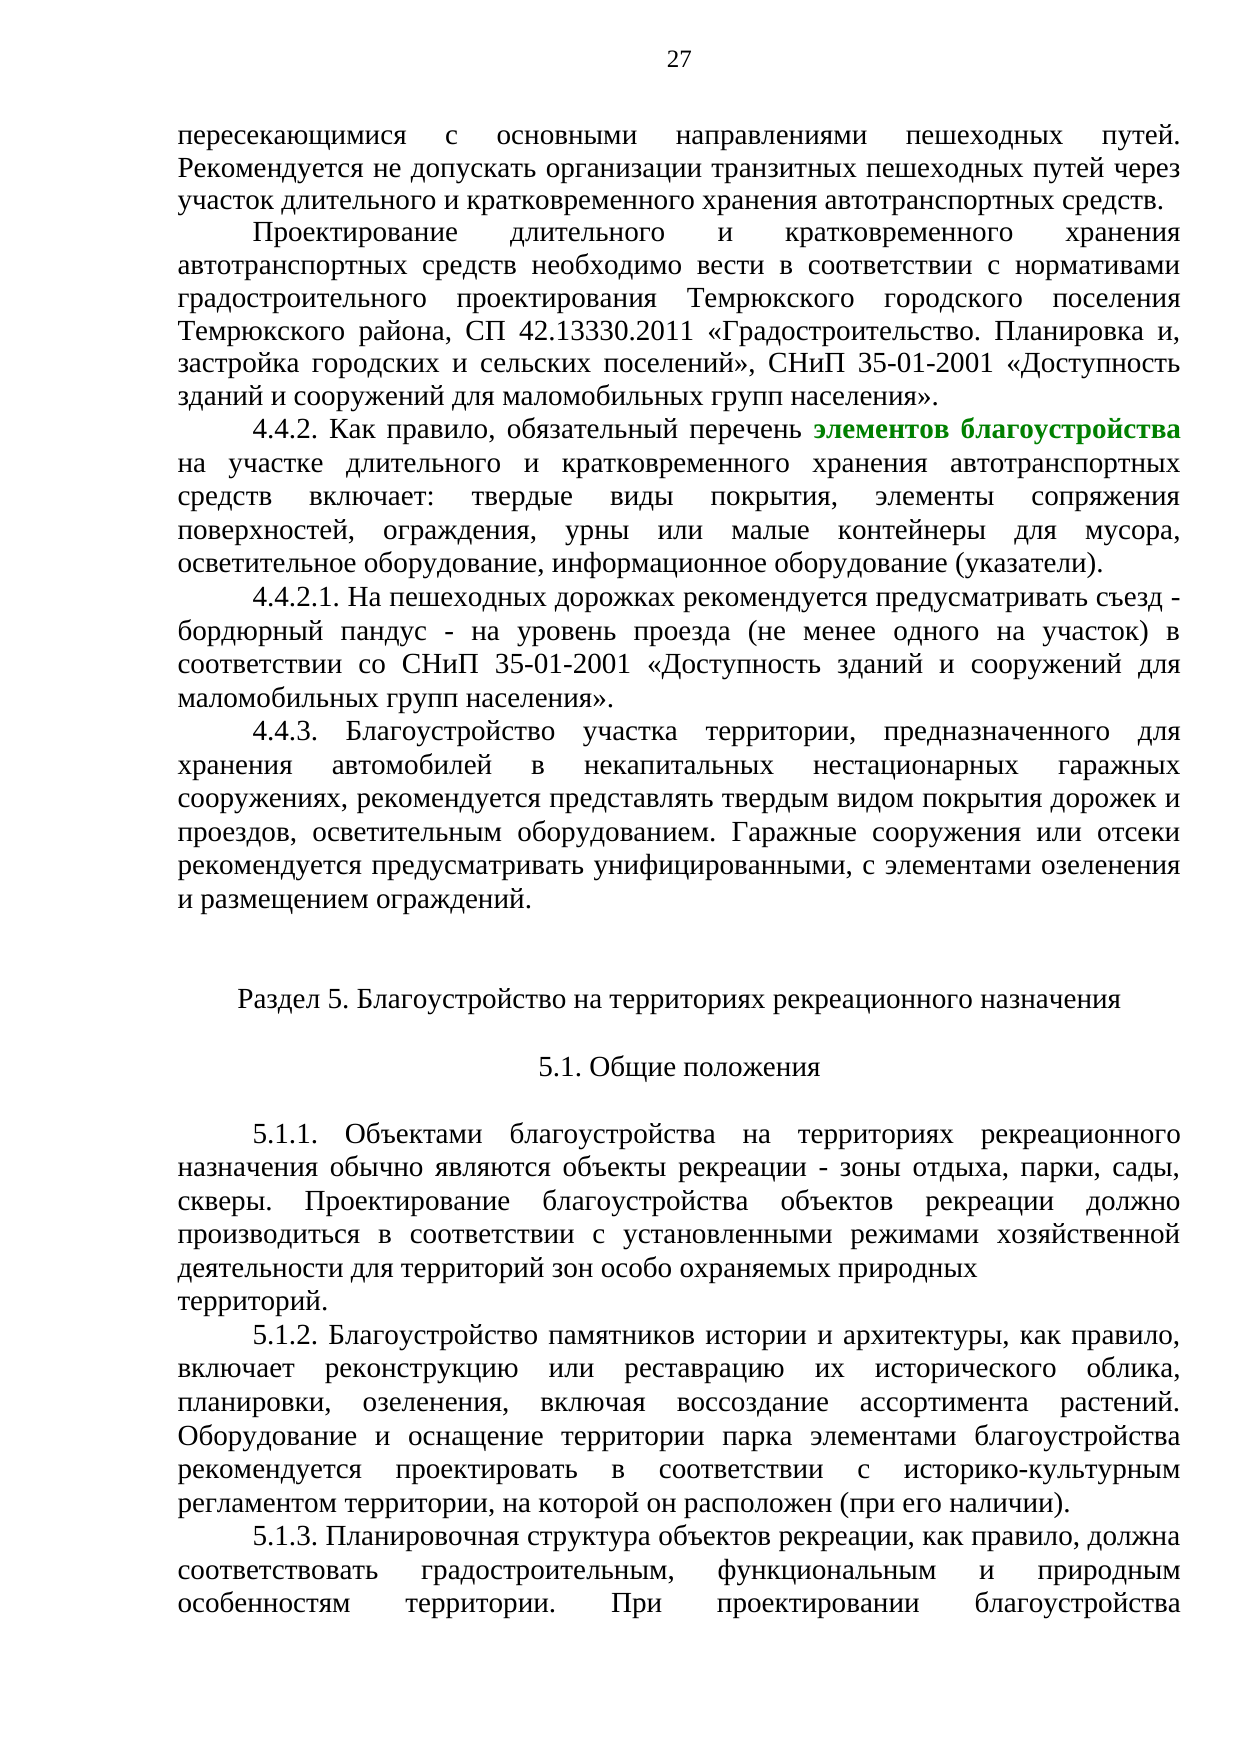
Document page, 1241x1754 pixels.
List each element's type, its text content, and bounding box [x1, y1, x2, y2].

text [177, 1518, 1181, 1619]
text 5.1.1. Объектами благоустройства на территориях рекреационного назначения обычно являются объекты рекреации - зоны отдыха, парки, сады, скверы. Проектирование благоустройства объектов рекреации должно производиться в соответствии с установленными режимами хозяйственной деятельности для территорий зон особо охраняемых природных [177, 1116, 1181, 1283]
text территорий. [177, 1283, 1181, 1317]
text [177, 118, 1181, 216]
text Проектирование длительного и кратковременного хранения автотранспортных средств необходимо вести в соответствии с нормативами градостроительного проектирования Темрюкского городского поселения Темрюкского района, СП 42.13330.2011 «Градостроительство. Планировка и, застройка городских и сельских поселений», СНиП 35-01-2001 «Доступность зданий и сооружений для маломобильных групп населения». [177, 216, 1181, 411]
subtitle Раздел 5. Благоустройство на территориях рекреационного назначения [177, 982, 1181, 1015]
text 4.4.2. Как правило, обязательный перечень элементов благоустройства на участке длительного и кратковременного хранения автотранспортных средств включает: твердые виды покрытия, элементы сопряжения поверхностей, ограждения, урны или малые контейнеры для мусора, осветительное оборудование, информационное оборудование (указатели). [177, 411, 1181, 579]
text 5.1.2. Благоустройство памятников истории и архитектуры, как правило, включает реконструкцию или реставрацию их исторического облика, планировки, озеленения, включая воссоздание ассортимента растений. Оборудование и оснащение территории парка элементами благоустройства рекомендуется проектировать в соответствии с историко-культурным регламентом территории, на которой он расположен (при его наличии). [177, 1317, 1181, 1518]
text 4.4.3. Благоустройство участка территории, предназначенного для хранения автомобилей в некапитальных нестационарных гаражных сооружениях, рекомендуется представлять твердым видом покрытия дорожек и проездов, осветительным оборудованием. Гаражные сооружения или отсеки рекомендуется предусматривать унифицированными, с элементами озеленения и размещением ограждений. [177, 713, 1181, 914]
subtitle 5.1. Общие положения [177, 1049, 1181, 1082]
text 4.4.2.1. На пешеходных дорожках рекомендуется предусматривать съезд - бордюрный пандус - на уровень проезда (не менее одного на участок) в соответствии со СНиП 35-01-2001 «Доступность зданий и сооружений для маломобильных групп населения». [177, 579, 1181, 713]
